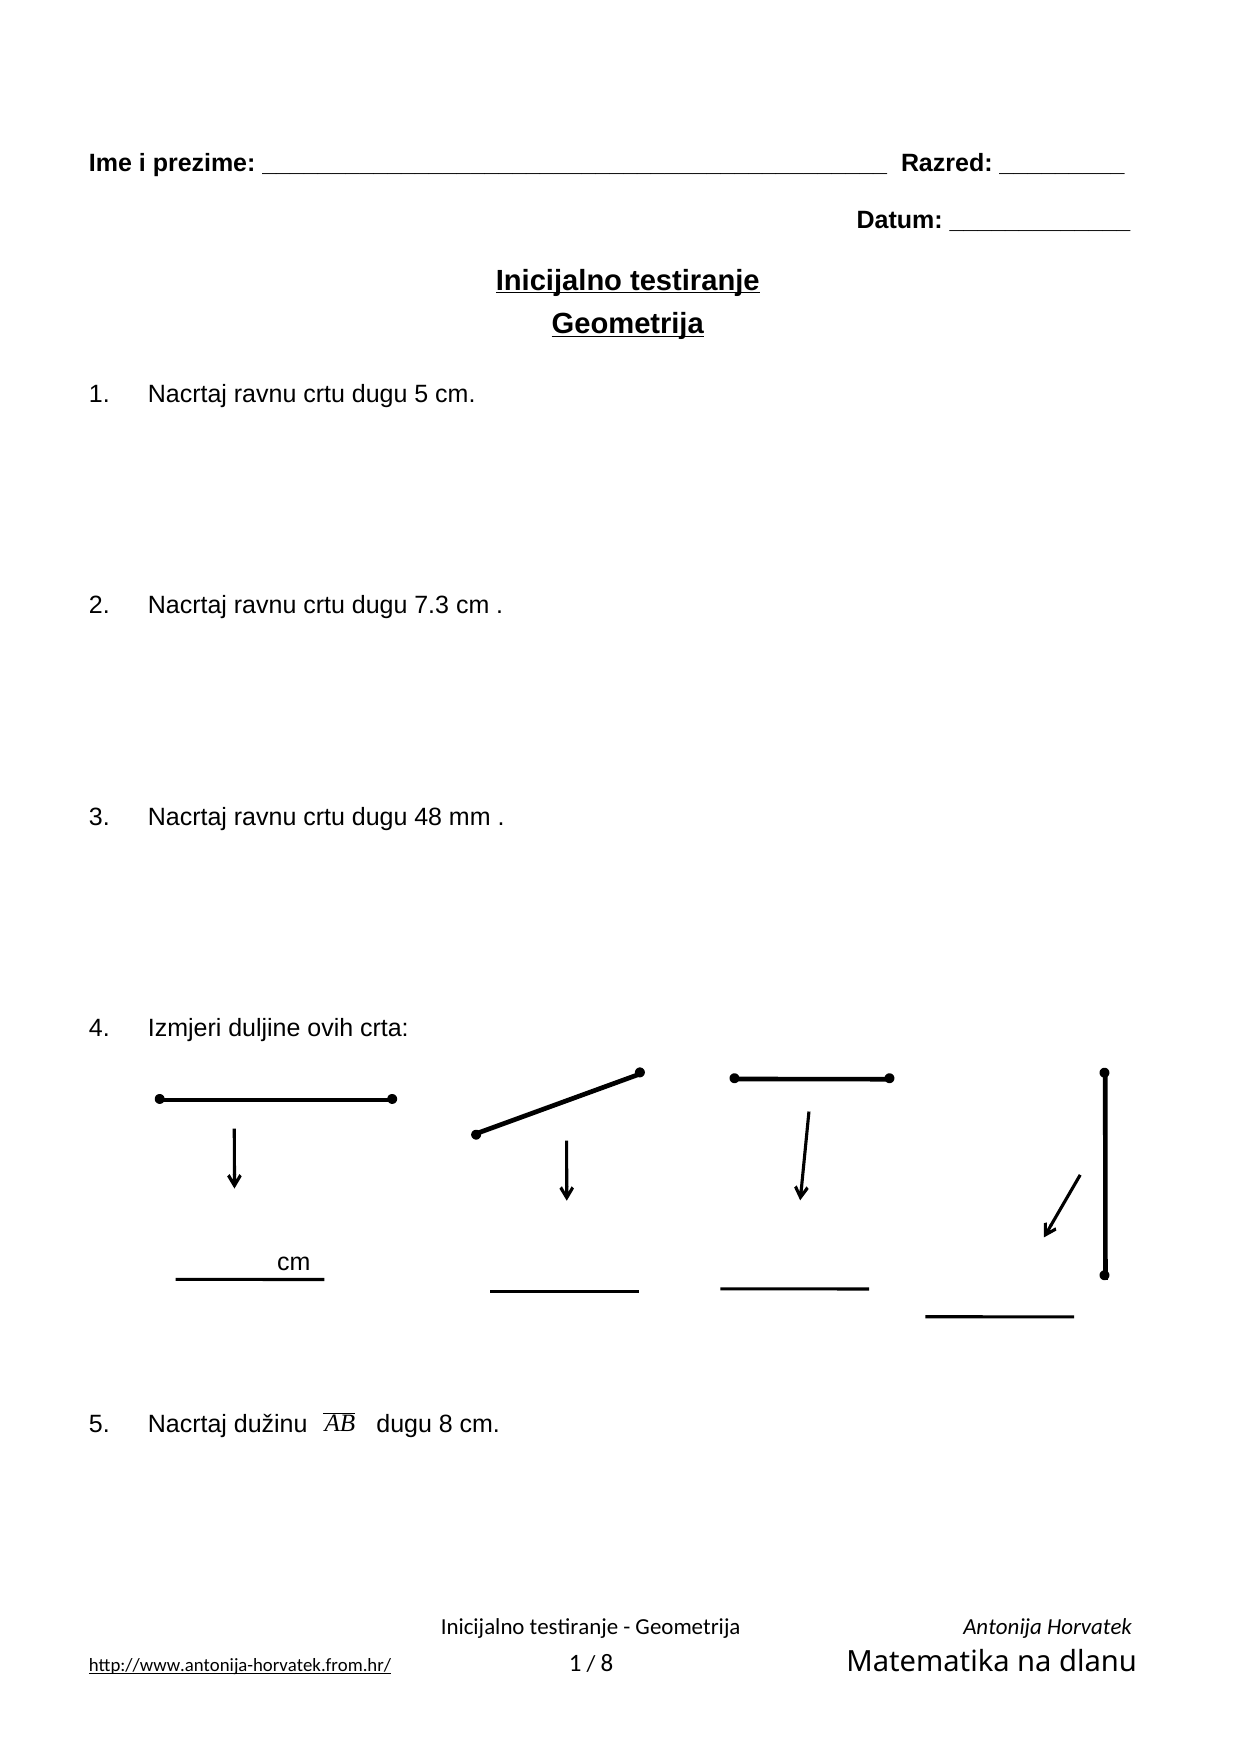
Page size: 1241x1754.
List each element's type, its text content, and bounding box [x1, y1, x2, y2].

text Datum: _____________ [89, 205, 1167, 234]
text Inicijalno testiranje [89, 263, 1167, 296]
text 1. Nacrtaj ravnu crtu dugu 5 cm. [89, 379, 1167, 408]
text Ime i prezime: _____________________________________________ Razred: _________ [89, 148, 1167, 176]
text 5. Nacrtaj dužinu dugu 8 cm. [89, 1409, 1167, 1438]
text 4. Izmjeri duljine ovih crta: [89, 1013, 1167, 1042]
text Geometrija [89, 307, 1167, 340]
text 3. Nacrtaj ravnu crtu dugu 48 mm . [89, 802, 1167, 831]
text 2. Nacrtaj ravnu crtu dugu 7.3 cm . [89, 591, 1167, 619]
